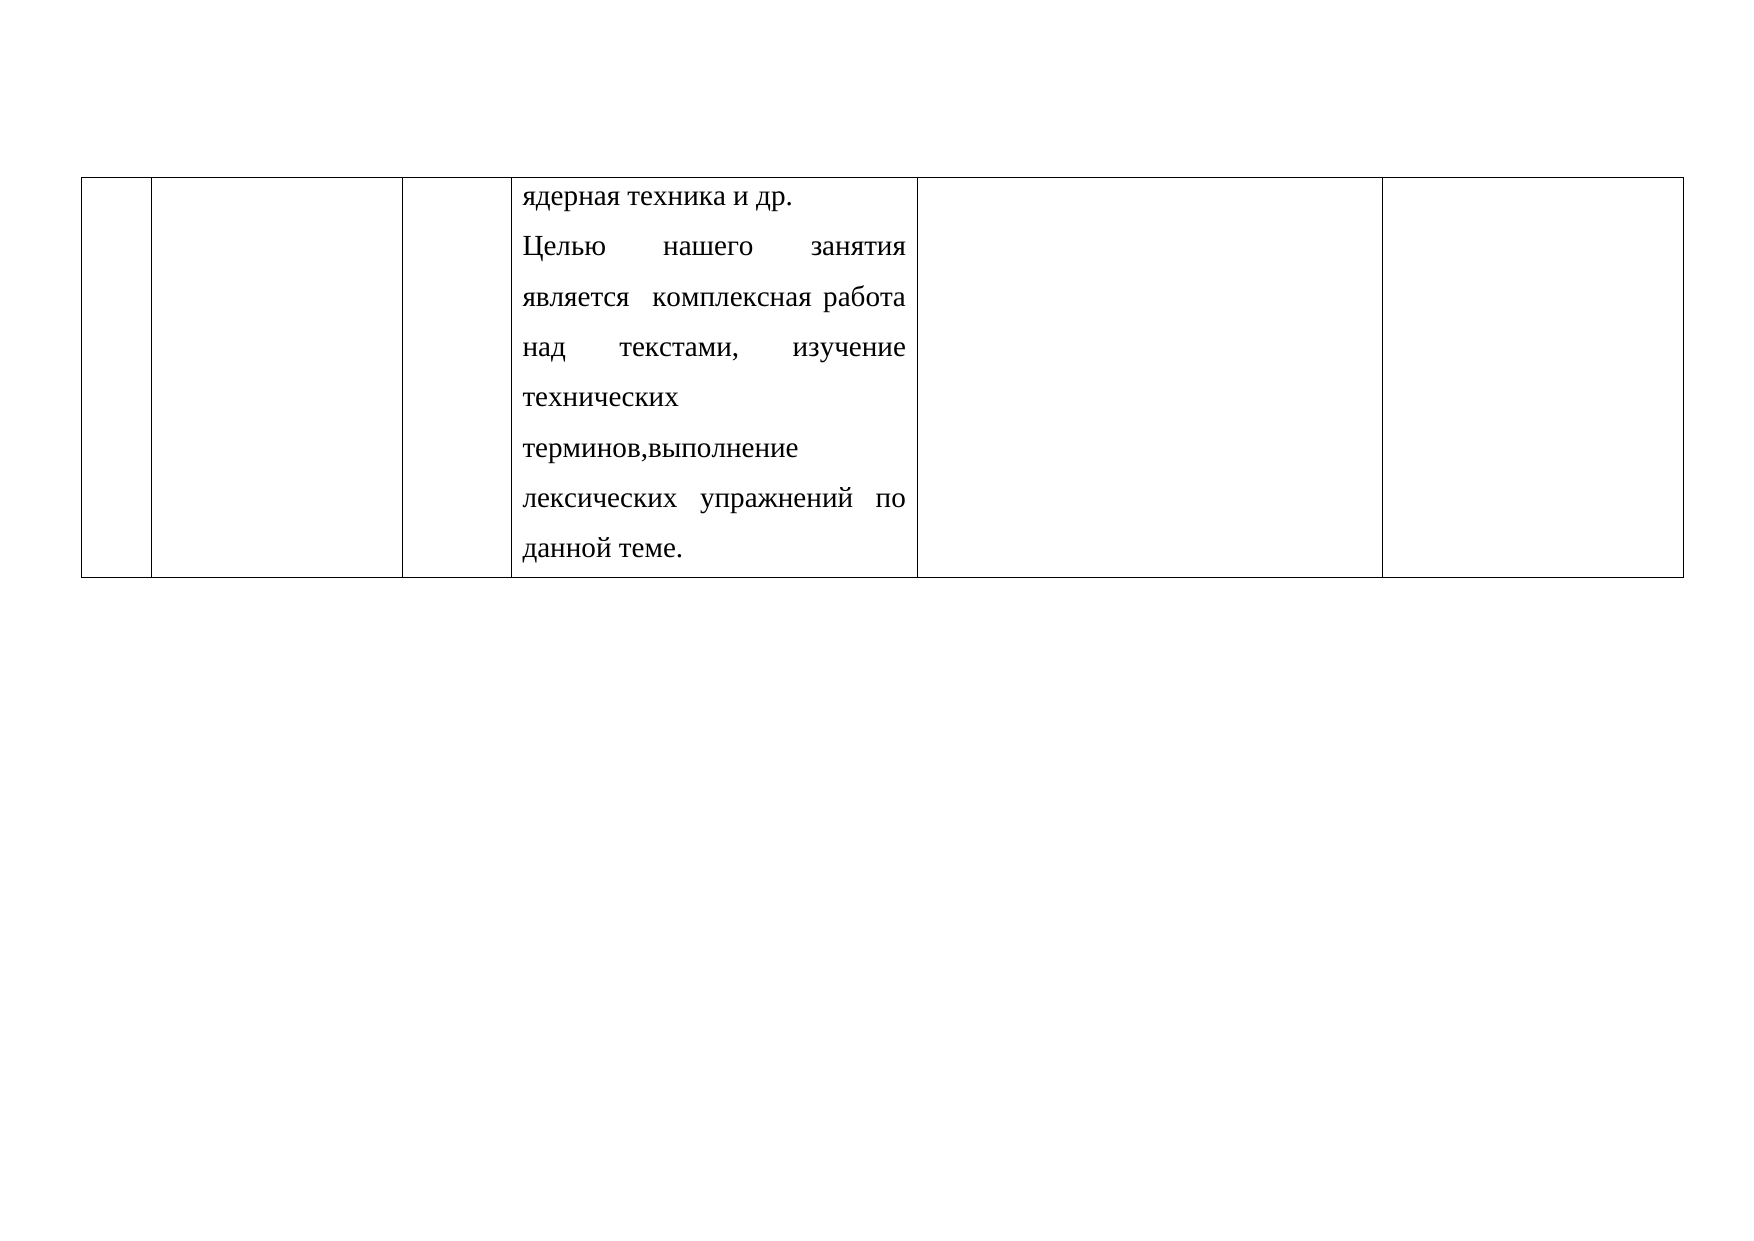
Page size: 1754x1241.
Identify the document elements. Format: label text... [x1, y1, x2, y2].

table_cell 5 [403, 178, 511, 577]
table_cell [512, 178, 917, 577]
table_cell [1383, 178, 1683, 577]
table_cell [152, 178, 402, 577]
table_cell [918, 178, 1382, 577]
table_cell 3. [82, 178, 151, 577]
